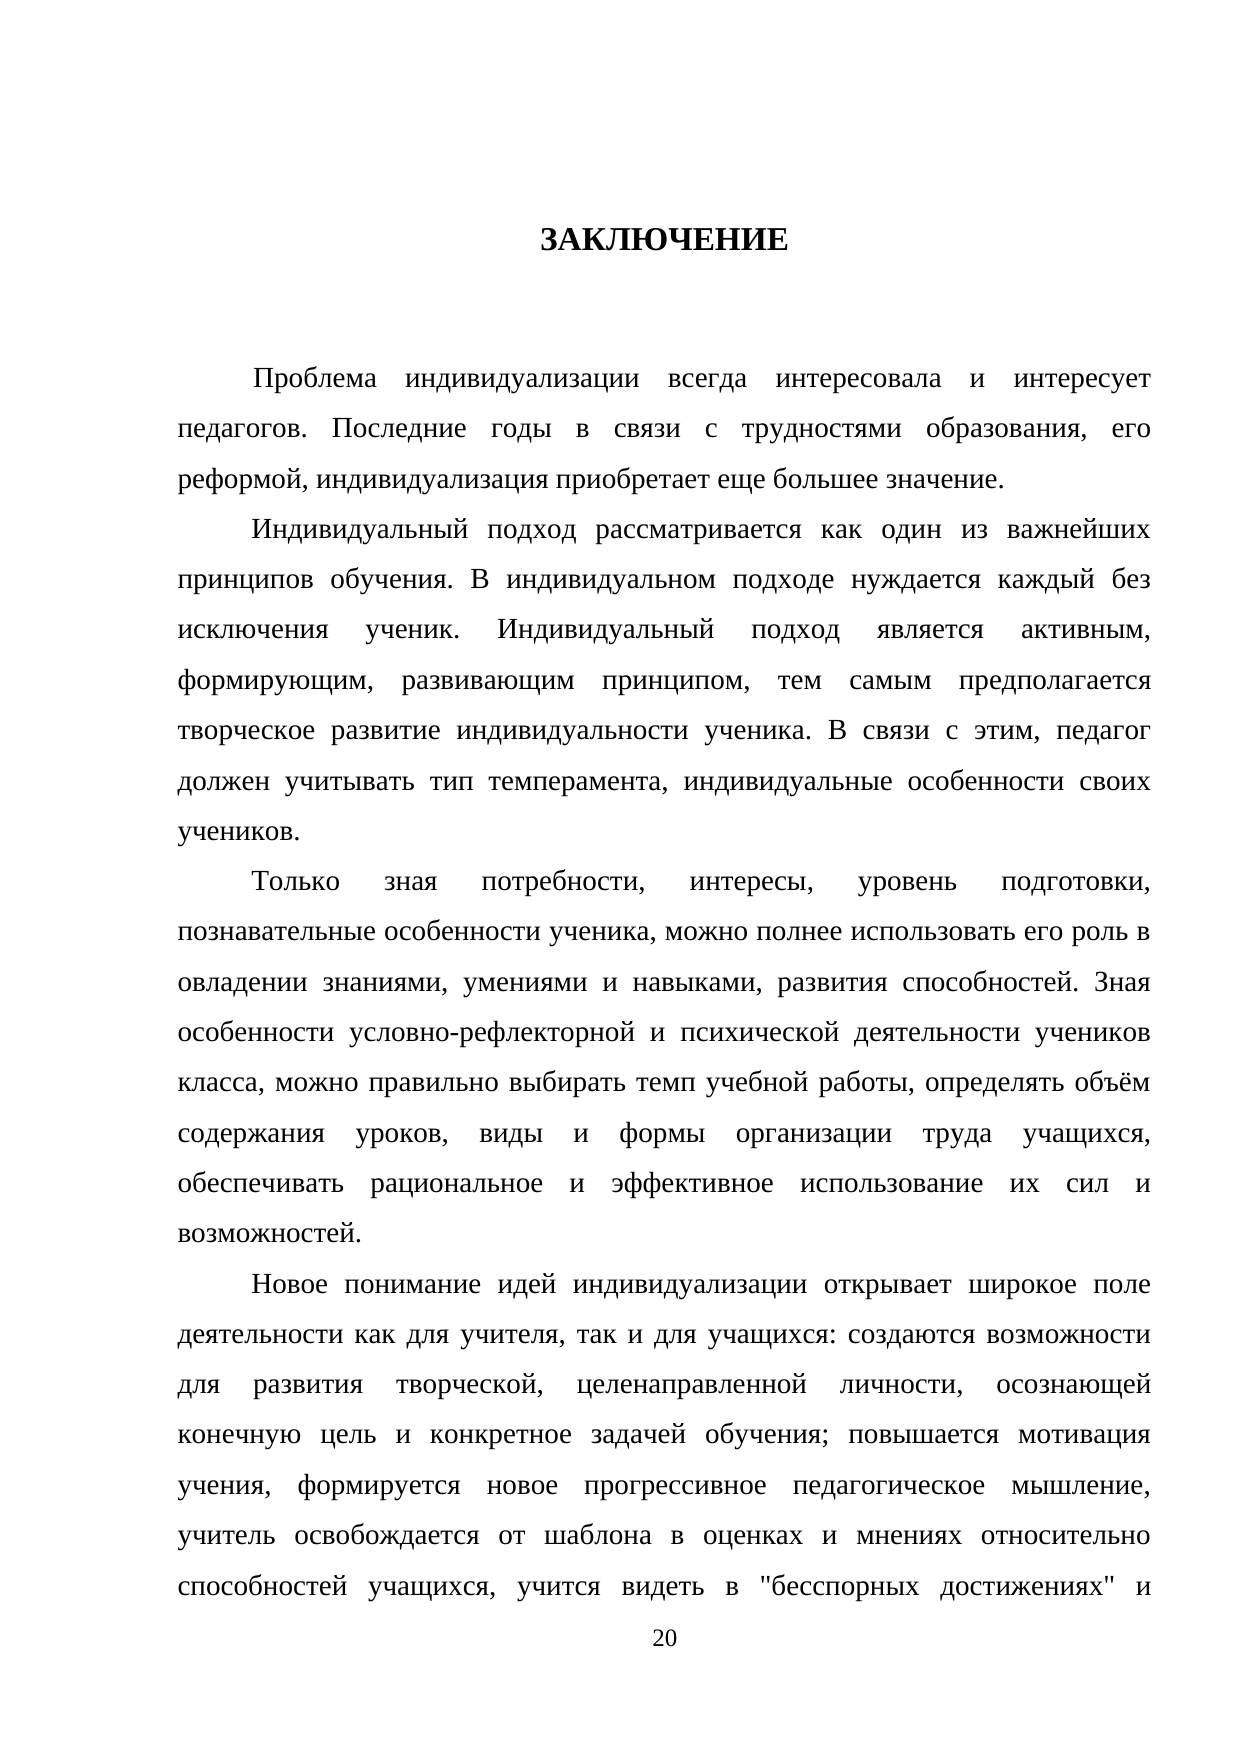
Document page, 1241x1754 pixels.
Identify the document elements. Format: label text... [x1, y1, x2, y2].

text Проблема индивидуализации всегда интересовала и интересует педагогов. Последние годы в связи с трудностями образования, его реформой, индивидуализация приобретает еще большее значение. [177, 360, 1152, 494]
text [177, 1266, 1152, 1601]
text Индивидуальный подход рассматривается как один из важнейших принципов обучения. В индивидуальном подходе нуждается каждый без исключения ученик. Индивидуальный подход является активным, формирующим, развивающим принципом, тем самым предполагается творческое развитие индивидуальности ученика. В связи с этим, педагог должен учитывать тип темперамента, индивидуальные особенности своих учеников. [177, 511, 1152, 846]
text Только зная потребности, интересы, уровень подготовки, познавательные особенности ученика, можно полнее использовать его роль в овладении знаниями, умениями и навыками, развития способностей. Зная особенности условно-рефлекторной и психической деятельности учеников класса, можно правильно выбирать темп учебной работы, определять объём содержания уроков, виды и формы организации труда учащихся, обеспечивать рациональное и эффективное использование их сил и возможностей. [177, 863, 1152, 1249]
subtitle ЗАКЛЮЧЕНИЕ [177, 219, 1152, 257]
